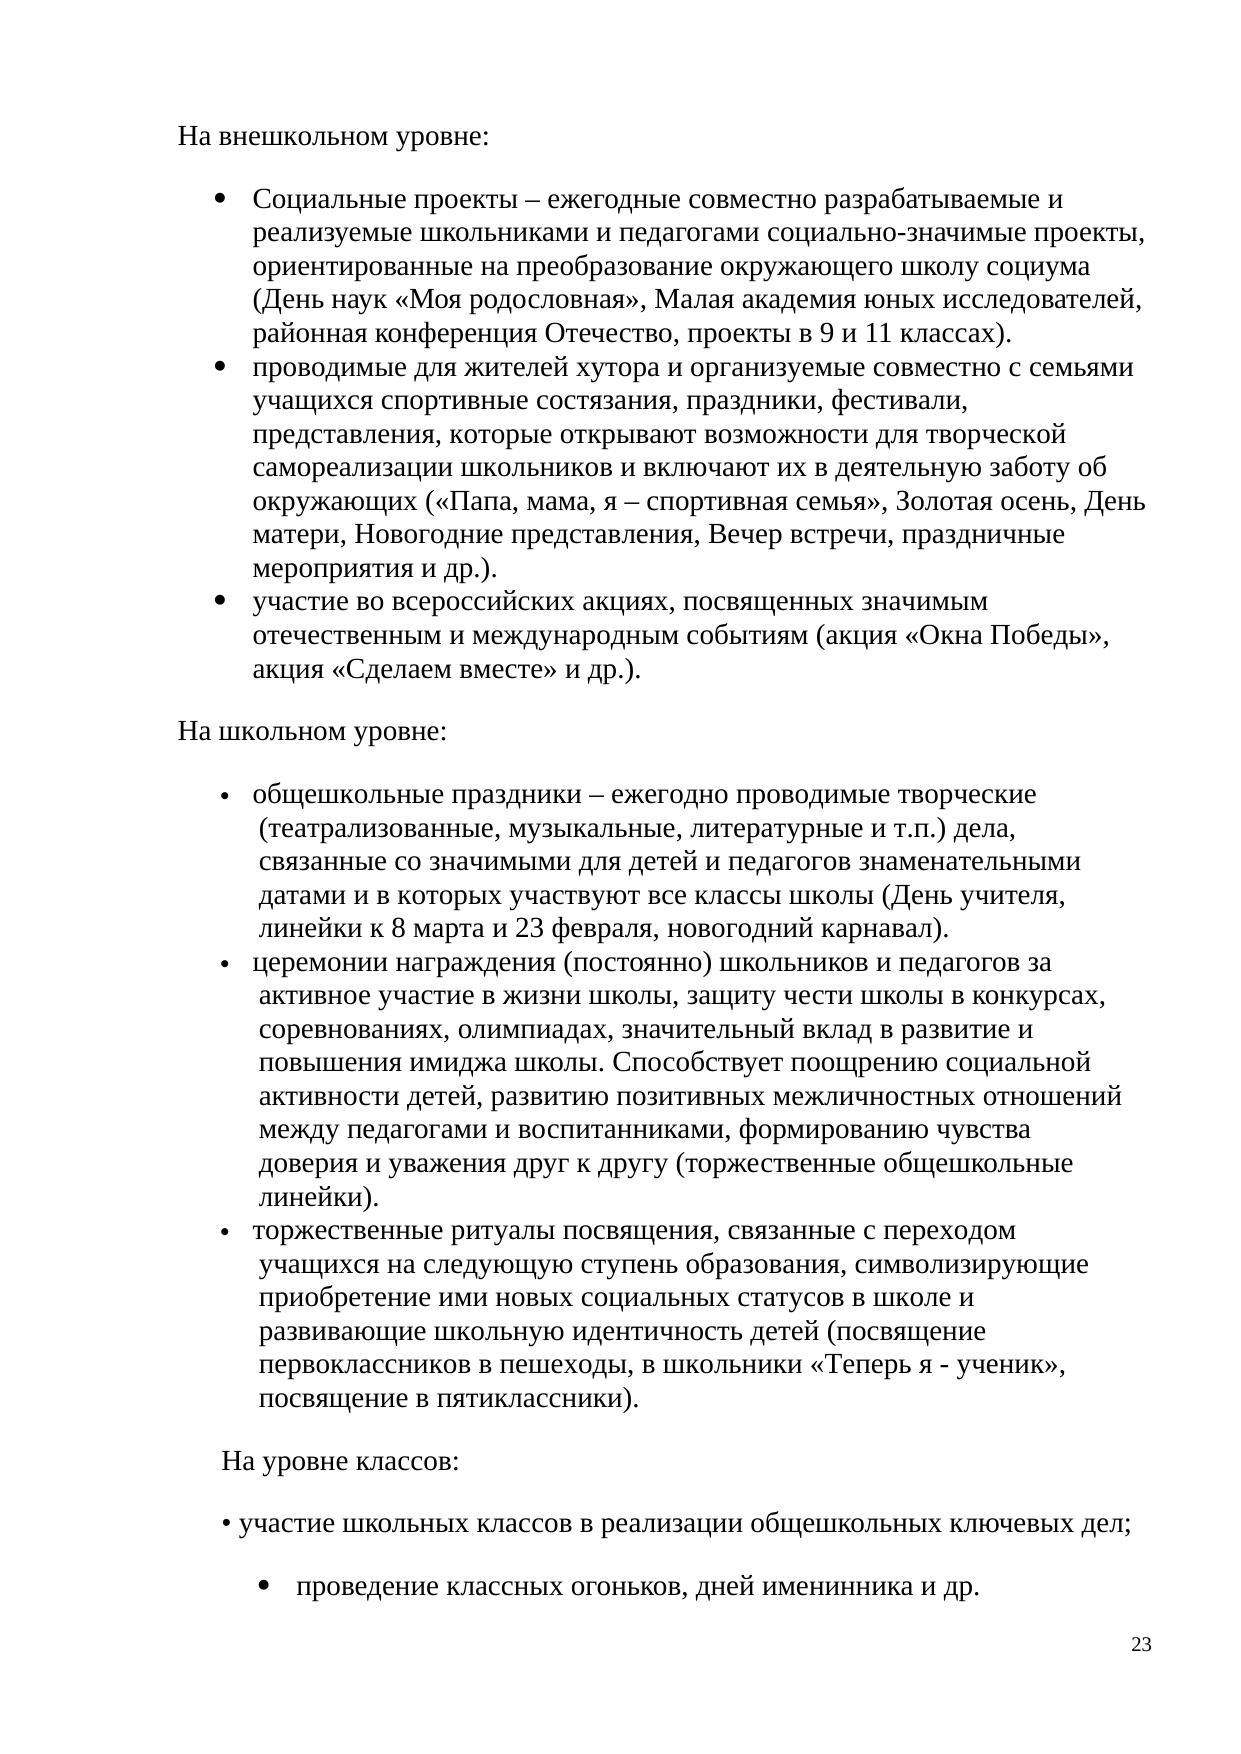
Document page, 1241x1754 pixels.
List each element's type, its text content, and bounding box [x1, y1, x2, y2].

list проведение классных огоньков, дней именинника и др. [258, 1568, 1133, 1602]
list торжественные ритуалы посвящения, связанные с переходом учащихся на следующую ступень образования, символизирующие приобретение ими новых социальных статусов в школе и развивающие школьную идентичность детей (посвящение первоклассников в пешеходы, в школьники «Теперь я - ученик», посвящение в пятиклассники). [221, 1212, 1133, 1413]
list церемонии награждения (постоянно) школьников и педагогов за активное участие в жизни школы, защиту чести школы в конкурсах, соревнованиях, олимпиадах, значительный вклад в развитие и повышения имиджа школы. Способствует поощрению социальной активности детей, развитию позитивных межличностных отношений между педагогами и воспитанниками, формированию чувства доверия и уважения друг к другу (торжественные общешкольные линейки). [221, 944, 1133, 1212]
list общешкольные праздники – ежегодно проводимые творческие (театрализованные, музыкальные, литературные и т.п.) дела, связанные со значимыми для детей и педагогов знаменательными датами и в которых участвуют все классы школы (День учителя, линейки к 8 марта и 23 февраля, новогодний карнавал). [221, 776, 1133, 944]
list проводимые для жителей хутора и организуемые совместно с семьями учащихся спортивные состязания, праздники, фестивали, представления, которые открывают возможности для творческой самореализации школьников и включают их в деятельную заботу об окружающих («Папа, мама, я – спортивная семья», Золотая осень, День матери, Новогодние представления, Вечер встречи, праздничные мероприятия и др.). [215, 349, 1152, 583]
list участие во всероссийских акциях, посвященных значимым отечественным и международным событиям (акция «Окна Победы», акция «Сделаем вместе» и др.). [215, 583, 1133, 684]
text • участие школьных классов в реализации общешкольных ключевых дел; [221, 1505, 1133, 1539]
text На уровне классов: [221, 1443, 1133, 1476]
text На внешкольном уровне: [177, 118, 1152, 152]
text На школьном уровне: [177, 713, 1152, 747]
list Социальные проекты – ежегодные совместно разрабатываемые и реализуемые школьниками и педагогами социально-значимые проекты, ориентированные на преобразование окружающего школу социума (День наук «Моя родословная», Малая академия юных исследователей, районная конференция Отечество, проекты в 9 и 11 классах). [215, 181, 1152, 349]
